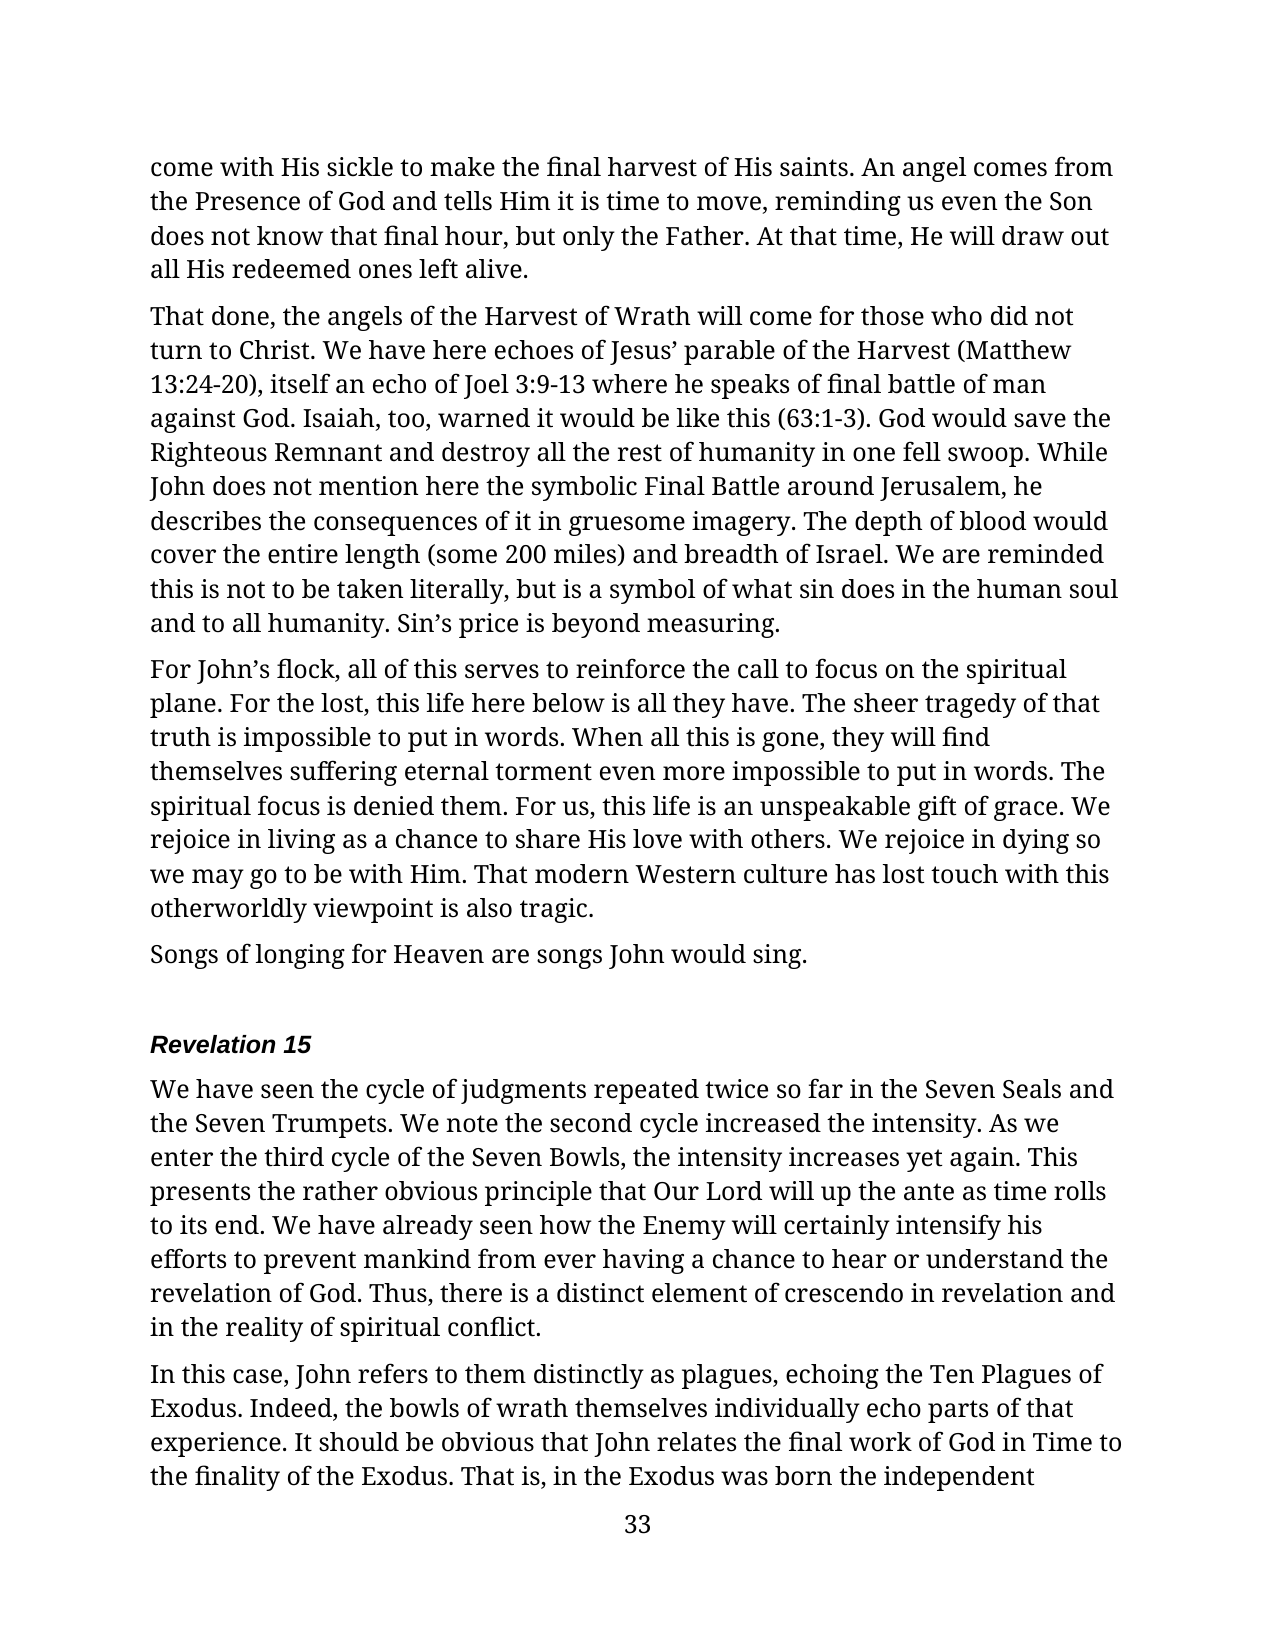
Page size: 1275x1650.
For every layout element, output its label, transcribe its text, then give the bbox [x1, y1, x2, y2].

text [150, 150, 1125, 286]
text For John’s flock, all of this serves to reinforce the call to focus on the spiritual plane. For the lost, this life here below is all they have. The sheer tragedy of that truth is impossible to put in words. When all this is gone, they will find themselves suffering eternal torment even more impossible to put in words. The spiritual focus is denied them. For us, this life is an unspeakable gift of grace. We rejoice in living as a chance to share His love with others. We rejoice in dying so we may go to be with Him. That modern Western culture has lost touch with this otherworldly viewpoint is also tragic. [150, 652, 1125, 924]
text Songs of longing for Heaven are songs John would sing. [150, 937, 1125, 971]
subtitle Revelation 15 [150, 1030, 1125, 1059]
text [150, 1356, 1125, 1492]
text We have seen the cycle of judgments repeated twice so far in the Seven Seals and the Seven Trumpets. We note the second cycle increased the intensity. As we enter the third cycle of the Seven Bowls, the intensity increases yet again. This presents the rather obvious principle that Our Lord will up the ante as time rolls to its end. We have already seen how the Enemy will certainly intensify his efforts to prevent mankind from ever having a chance to hear or understand the revelation of God. Thus, there is a distinct element of crescendo in revelation and in the reality of spiritual conflict. [150, 1071, 1125, 1344]
text That done, the angels of the Harvest of Wrath will come for those who did not turn to Christ. We have here echoes of Jesus’ parable of the Harvest (Matthew 13:24-20), itself an echo of Joel 3:9-13 where he speaks of final battle of man against God. Isaiah, too, warned it would be like this (63:1-3). God would save the Righteous Remnant and destroy all the rest of humanity in one fell swoop. While John does not mention here the symbolic Final Battle around Jerusalem, he describes the consequences of it in gruesome imagery. The depth of blood would cover the entire length (some 200 miles) and breadth of Israel. We are reminded this is not to be taken literally, but is a symbol of what sin does in the human soul and to all humanity. Sin’s price is beyond measuring. [150, 299, 1125, 639]
